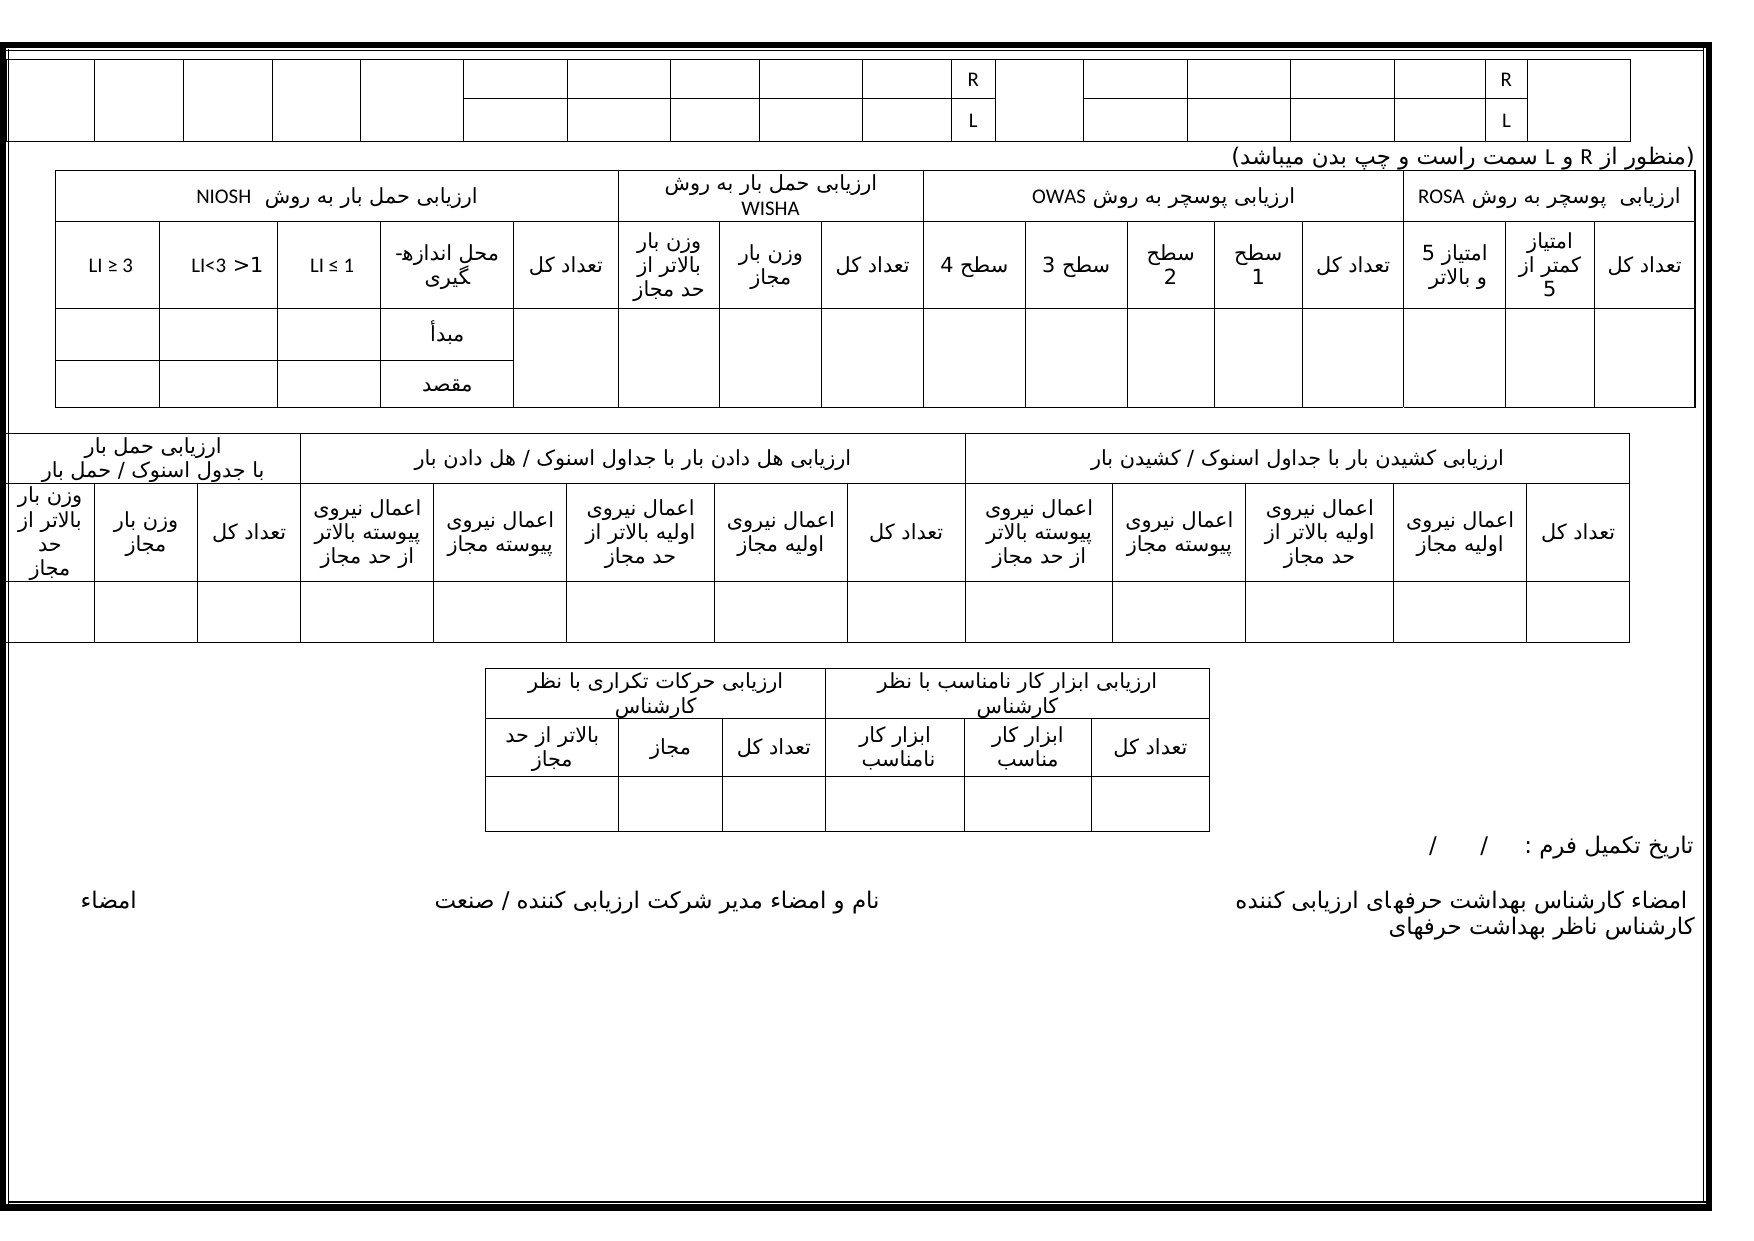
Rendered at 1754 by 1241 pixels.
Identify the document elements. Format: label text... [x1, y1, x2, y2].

table_cell [568, 99, 670, 141]
table_cell LI ≤ 1 [278, 222, 380, 308]
table_cell امتیاز کمتر از 5 [1506, 222, 1594, 308]
table_cell مقصد [381, 361, 513, 407]
table_cell تعداد کل [1092, 719, 1209, 776]
table_cell [966, 582, 1112, 642]
table_cell [965, 777, 1091, 831]
table_cell وزن بار بالاتر از حد مجاز [9, 484, 94, 581]
table_cell [1303, 309, 1403, 407]
table_cell ابزار کار مناسب [965, 719, 1091, 776]
table_cell اعمال نیروی پیوسته بالاتر از حد مجاز [966, 484, 1112, 581]
table_header ارزیابی پوسچر به روش OWAS [924, 171, 1403, 221]
table_cell [160, 309, 277, 360]
table_cell [996, 60, 1083, 141]
table_cell [1084, 60, 1187, 98]
table_cell [434, 582, 566, 642]
table_cell [1395, 60, 1485, 98]
text (منظور از R و L سمت راست و چپ بدن میباشد) [9, 142, 1695, 170]
table_cell [160, 361, 277, 407]
table_cell [95, 582, 197, 642]
table_cell تعداد کل [822, 222, 923, 308]
table_cell بالاتر از حد مجاز [486, 719, 618, 776]
table_cell [1395, 99, 1485, 141]
table_cell [1506, 309, 1594, 407]
table_cell [361, 60, 463, 141]
table_cell [671, 99, 759, 141]
table_cell [278, 309, 380, 360]
table_cell R [952, 60, 995, 98]
table_header ارزیابی ابزار کار نامناسب با نظر کارشناس [826, 669, 1209, 718]
table_header ارزیابی حمل بار به روش NIOSH [56, 171, 618, 221]
table_cell [56, 309, 159, 360]
table_cell [464, 99, 567, 141]
table_cell اعمال نیروی اولیه بالاتر از حد مجاز [567, 484, 714, 581]
table_cell [278, 361, 380, 407]
table_cell [1113, 582, 1245, 642]
table_cell تعداد کل [848, 484, 965, 581]
table_cell مبدأ [381, 309, 513, 360]
table_cell [273, 60, 360, 141]
table_cell [848, 582, 965, 642]
table_cell [1092, 777, 1209, 831]
table_cell [619, 309, 719, 407]
table_cell وزن بار بالاتر از حد مجاز [619, 222, 719, 308]
table_header ارزیابی کشیدن بار با جداول اسنوک / کشیدن بار [966, 434, 1629, 482]
table_cell [1128, 309, 1214, 407]
table_cell [514, 309, 618, 407]
table_cell [567, 582, 714, 642]
table_cell اعمال نیروی اولیه مجاز [715, 484, 847, 581]
table_cell [723, 777, 825, 831]
table_header ارزیابی حمل بار به روش WISHA [619, 171, 923, 221]
text تاریخ تکمیل فرم : / / [9, 832, 1695, 859]
table_cell تعداد کل [723, 719, 825, 776]
table_cell [1394, 582, 1526, 642]
table_cell [826, 777, 964, 831]
table_cell [760, 60, 862, 98]
table_cell تعداد کل [1303, 222, 1403, 308]
table_cell تعداد کل [1595, 222, 1694, 308]
table_cell سطح 1 [1215, 222, 1302, 308]
table_cell [56, 361, 159, 407]
table_cell [671, 60, 759, 98]
table_cell [715, 582, 847, 642]
table_cell [1404, 309, 1505, 407]
table_cell سطح 4 [924, 222, 1025, 308]
table_header ارزیابی پوسچر به روش ROSA [1404, 171, 1694, 221]
table_header ارزیابی هل دادن بار با جداول اسنوک / هل دادن بار [301, 434, 965, 482]
table_cell تعداد کل [514, 222, 618, 308]
text امضاء کارشناس بهداشت حرفهای ارزیابی کننده نام و امضاء مدیر شرکت ارزیابی کننده / صنعت امضاء کارشناس ناظر بهداشت حرفهای [9, 887, 1695, 940]
table_cell مجاز [619, 719, 722, 776]
table_cell [924, 309, 1025, 407]
table_cell L [952, 99, 995, 141]
table_cell امتیاز 5 و بالاتر [1404, 222, 1505, 308]
table_cell [9, 582, 94, 642]
table_cell LI ≥ 3 [56, 222, 159, 308]
table_cell سطح 2 [1128, 222, 1214, 308]
table_cell [95, 60, 183, 141]
table_cell [464, 60, 567, 98]
table_cell R [1486, 60, 1527, 98]
table_cell تعداد کل [198, 484, 300, 581]
table_cell [1246, 582, 1393, 642]
table_cell [760, 99, 862, 141]
table_cell [1188, 60, 1290, 98]
table_cell وزن بار مجاز [720, 222, 821, 308]
table_cell [9, 60, 94, 141]
table_cell [198, 582, 300, 642]
table_cell سطح 3 [1026, 222, 1127, 308]
table_cell [863, 60, 951, 98]
table_cell [1595, 309, 1694, 407]
table_cell [1527, 582, 1629, 642]
table_cell [1026, 309, 1127, 407]
table_cell L [1486, 99, 1527, 141]
table_cell اعمال نیروی اولیه بالاتر از حد مجاز [1246, 484, 1393, 581]
table_cell تعداد کل [1527, 484, 1629, 581]
table_cell [1084, 99, 1187, 141]
table_cell [1528, 60, 1630, 141]
table_cell [822, 309, 923, 407]
table_header ارزیابی حرکات تکراری با نظر کارشناس [486, 669, 825, 718]
table_header ارزیابی حمل بار با جدول اسنوک / حمل بار [9, 434, 300, 482]
table_cell اعمال نیروی اولیه مجاز [1394, 484, 1526, 581]
table_cell [1291, 60, 1394, 98]
table_cell [863, 99, 951, 141]
table_cell [1215, 309, 1302, 407]
table_cell [568, 60, 670, 98]
table_cell [1291, 99, 1394, 141]
table_cell محل اندازهگیری [381, 222, 513, 308]
table_cell اعمال نیروی پیوسته مجاز [434, 484, 566, 581]
table_cell [619, 777, 722, 831]
table_cell [184, 60, 272, 141]
table_cell [1188, 99, 1290, 141]
table_cell وزن بار مجاز [95, 484, 197, 581]
table_cell [720, 309, 821, 407]
table_cell [486, 777, 618, 831]
table_cell اعمال نیروی پیوسته مجاز [1113, 484, 1245, 581]
table_cell 1< LI<3 [160, 222, 277, 308]
table_cell اعمال نیروی پیوسته بالاتر از حد مجاز [301, 484, 433, 581]
table_cell [301, 582, 433, 642]
table_cell ابزار کار نامناسب [826, 719, 964, 776]
